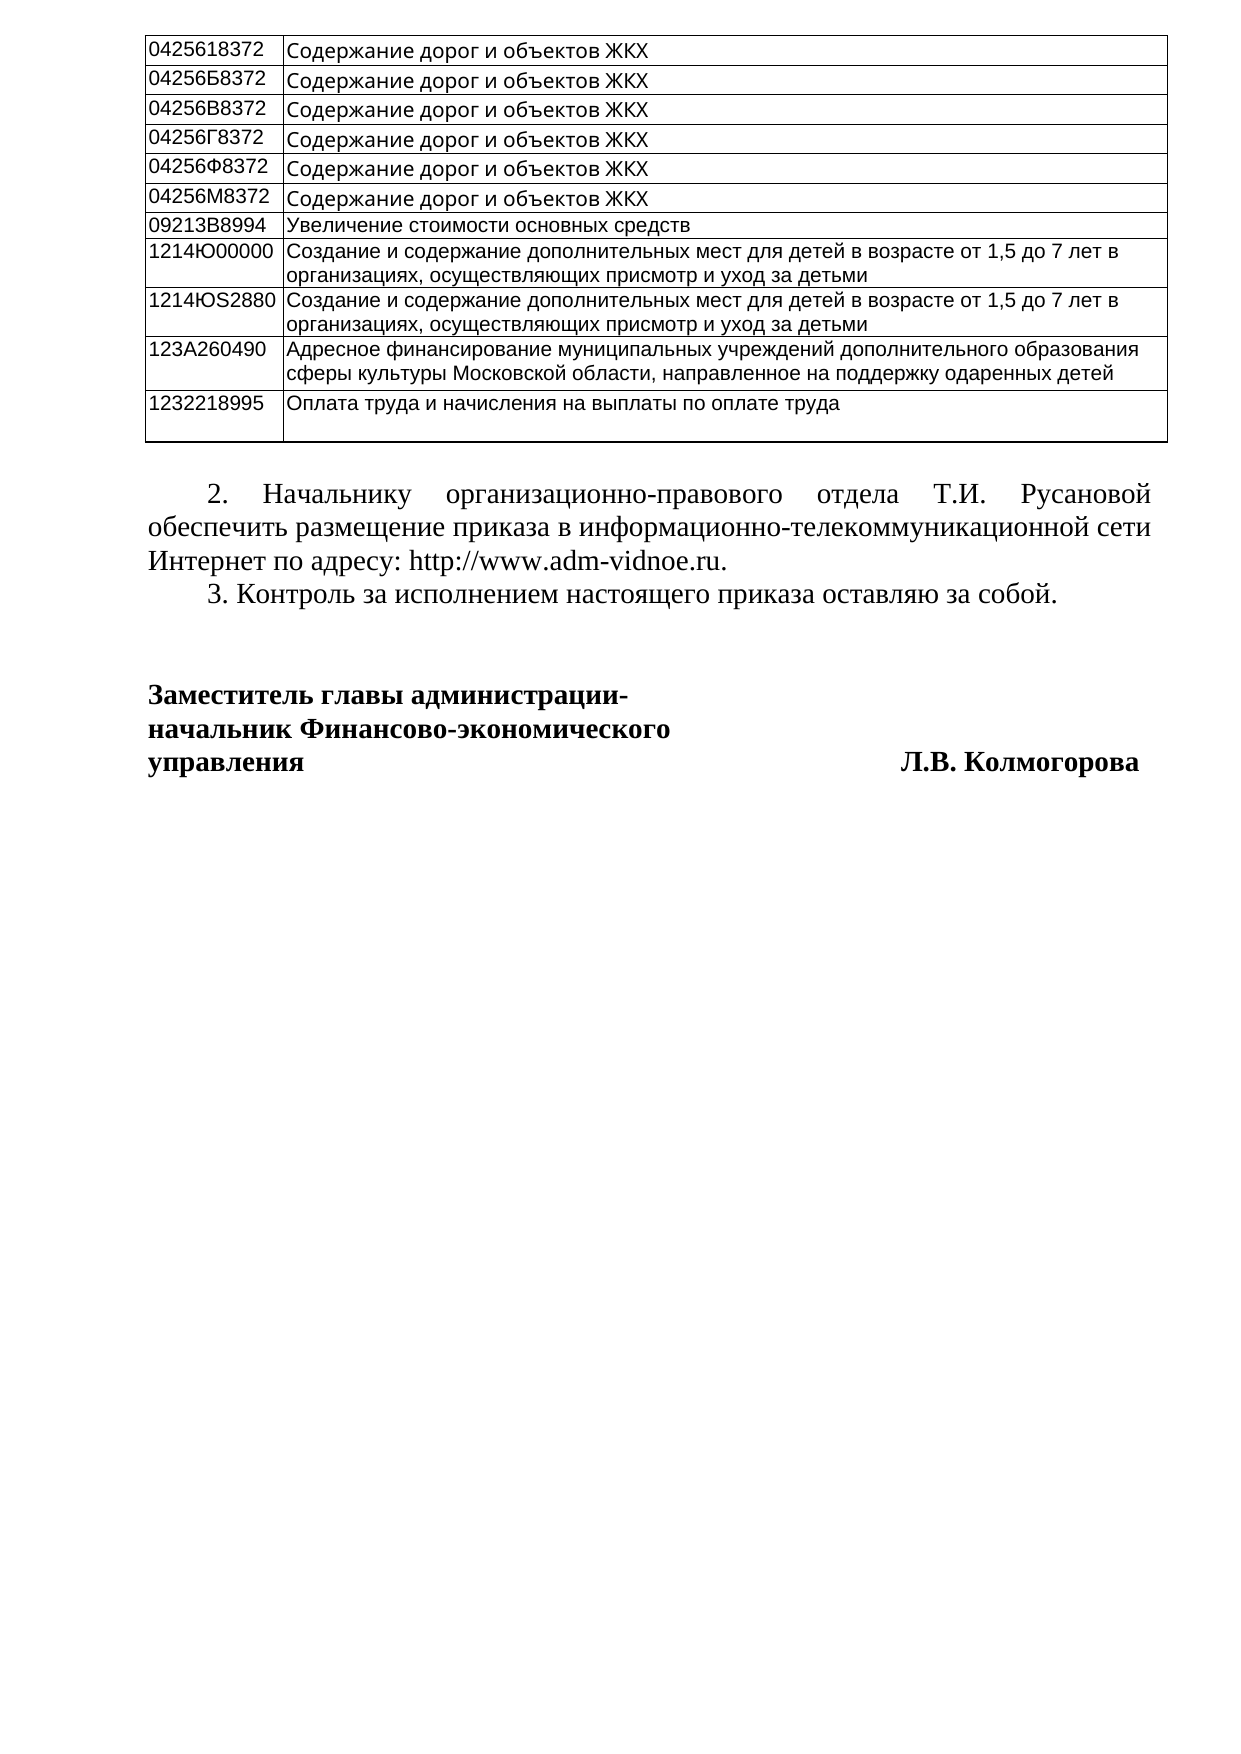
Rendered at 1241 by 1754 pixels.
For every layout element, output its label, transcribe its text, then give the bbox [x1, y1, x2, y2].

text начальник Финансово-экономического [148, 711, 1152, 744]
table_cell 1214Ю00000 [146, 239, 283, 287]
table_cell Содержание дорог и объектов ЖКХ [284, 36, 1167, 65]
table_cell Адресное финансирование муниципальных учреждений дополнительного образования сферы культуры Московской области, направленное на поддержку одаренных детей [284, 337, 1167, 390]
table_cell 1232218995 [146, 391, 283, 441]
table_cell 04256В8372 [146, 95, 283, 124]
table_cell 1214ЮS2880 [146, 288, 283, 336]
table_cell 04256Б8372 [146, 66, 283, 94]
table_cell 123А260490 [146, 337, 283, 390]
table_cell 04256Г8372 [146, 125, 283, 153]
text 2. Начальнику организационно-правового отдела Т.И. Русановой обеспечить размещение приказа в информационно-телекоммуникационной сети Интернет по адресу: http://www.adm-vidnoe.ru. [148, 476, 1152, 577]
table_cell Создание и содержание дополнительных мест для детей в возрасте от 1,5 до 7 лет в организациях, осуществляющих присмотр и уход за детьми [284, 288, 1167, 336]
table_cell 04256Ф8372 [146, 154, 283, 183]
text управления Л.В. Колмогорова [148, 744, 1152, 778]
table_cell Создание и содержание дополнительных мест для детей в возрасте от 1,5 до 7 лет в организациях, осуществляющих присмотр и уход за детьми [284, 239, 1167, 287]
table_cell Содержание дорог и объектов ЖКХ [284, 66, 1167, 94]
table_cell 09213В8994 [146, 213, 283, 238]
table_cell Содержание дорог и объектов ЖКХ [284, 95, 1167, 124]
text 3. Контроль за исполнением настоящего приказа оставляю за собой. [148, 577, 1152, 610]
table_cell Содержание дорог и объектов ЖКХ [284, 154, 1167, 183]
table_cell 0425618372 [146, 36, 283, 65]
table_cell Увеличение стоимости основных средств [284, 213, 1167, 238]
table_cell Оплата труда и начисления на выплаты по оплате труда [284, 391, 1167, 441]
table_cell Содержание дорог и объектов ЖКХ [284, 184, 1167, 212]
table_cell 04256М8372 [146, 184, 283, 212]
text Заместитель главы администрации- [148, 677, 1152, 711]
table_cell Содержание дорог и объектов ЖКХ [284, 125, 1167, 153]
